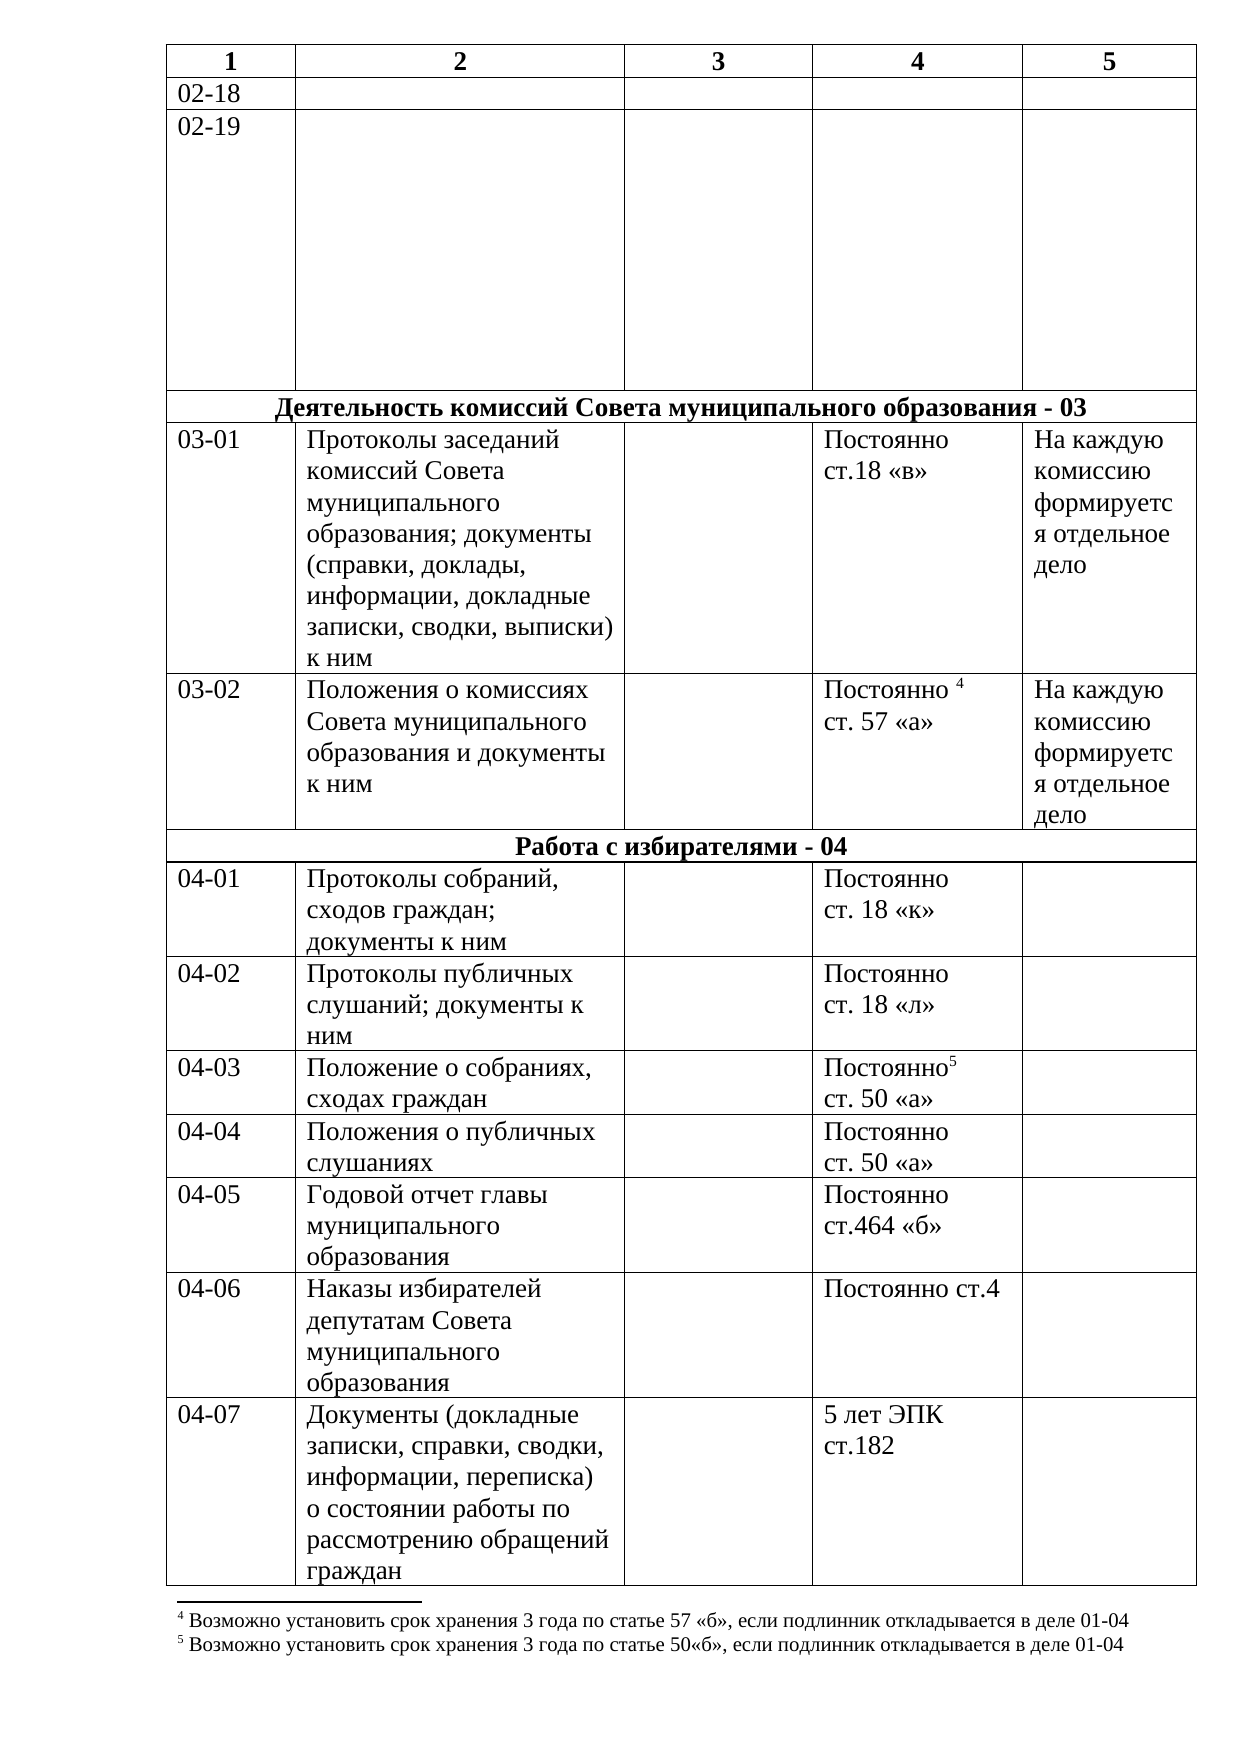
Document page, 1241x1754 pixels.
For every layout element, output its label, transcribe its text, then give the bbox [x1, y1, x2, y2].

table_cell 04-05 [167, 1178, 295, 1272]
table_header 4 [813, 45, 1022, 77]
table_header 1 [167, 45, 295, 77]
table_cell Постоянно ст.4 [813, 1273, 1022, 1397]
table_cell 04-01 [167, 863, 295, 956]
table_cell 5 лет ЭПК ст.182 [813, 1398, 1022, 1585]
table_cell [625, 863, 812, 956]
table_cell 03-01 [167, 423, 295, 672]
table_cell [625, 674, 812, 829]
table_cell 04-04 [167, 1115, 295, 1177]
table_cell 04-03 [167, 1051, 295, 1114]
table_cell Деятельность комиссий Совета муниципального образования - 03 [167, 391, 1196, 422]
table_cell Годовой отчет главы муниципального образования [296, 1178, 624, 1272]
table_cell [625, 1115, 812, 1177]
table_cell Положения о комиссиях Совета муниципального образования и документы к ним [296, 674, 624, 829]
table_cell 04-06 [167, 1273, 295, 1397]
table_cell Постоянно ст. 18 «к» [813, 863, 1022, 956]
table_cell [1023, 863, 1196, 956]
table_cell Постоянно ст. 57 «а» [813, 674, 1022, 829]
table_cell 02-19 [167, 110, 295, 390]
table_cell [1023, 1051, 1196, 1114]
table_cell [1023, 1115, 1196, 1177]
table_cell [625, 1398, 812, 1585]
table_cell [625, 957, 812, 1050]
table_cell Постоянно ст. 50 «а» [813, 1115, 1022, 1177]
table_cell [625, 78, 812, 109]
table_cell Наказы избирателей депутатам Совета муниципального образования [296, 1273, 624, 1397]
table_cell [625, 1178, 812, 1272]
table_cell [1023, 78, 1196, 109]
table_cell [1023, 110, 1196, 390]
table_cell Работа с избирателями - 04 [167, 830, 1196, 861]
table_cell Положения о публичных слушаниях [296, 1115, 624, 1177]
table_header 5 [1023, 45, 1196, 77]
table_header 2 [296, 45, 624, 77]
table_cell [1023, 1178, 1196, 1272]
table_cell На каждую комиссию формируется отдельное дело [1023, 674, 1196, 829]
table_cell [625, 1273, 812, 1397]
table_cell Постоянно ст. 50 «а» [813, 1051, 1022, 1114]
table_cell Положение о собраниях, сходах граждан [296, 1051, 624, 1114]
table_cell Постоянно ст.464 «б» [813, 1178, 1022, 1272]
table_cell Протоколы заседаний комиссий Совета муниципального образования; документы (справки, доклады, информации, докладные записки, сводки, выписки) к ним [296, 423, 624, 672]
table_header 3 [625, 45, 812, 77]
table_cell Постоянно ст.18 «в» [813, 423, 1022, 672]
table_cell [1023, 957, 1196, 1050]
table_cell На каждую комиссию формируется отдельное дело [1023, 423, 1196, 672]
table_cell [1023, 1398, 1196, 1585]
table_cell 03-02 [167, 674, 295, 829]
table_cell Постоянно ст. 18 «л» [813, 957, 1022, 1050]
table_cell [625, 423, 812, 672]
table_cell [813, 78, 1022, 109]
table_cell [625, 110, 812, 390]
table_cell [296, 110, 624, 390]
table_cell [813, 110, 1022, 390]
table_cell Протоколы собраний, сходов граждан; документы к ним [296, 863, 624, 956]
table_cell 02-18 [167, 78, 295, 109]
table_cell Документы (докладные записки, справки, сводки, информации, переписка) о состоянии работы по рассмотрению обращений граждан [296, 1398, 624, 1585]
table_cell Протоколы публичных слушаний; документы к ним [296, 957, 624, 1050]
table_cell [625, 1051, 812, 1114]
table_cell 04-07 [167, 1398, 295, 1585]
table_cell [1023, 1273, 1196, 1397]
table_cell 04-02 [167, 957, 295, 1050]
table_cell [296, 78, 624, 109]
